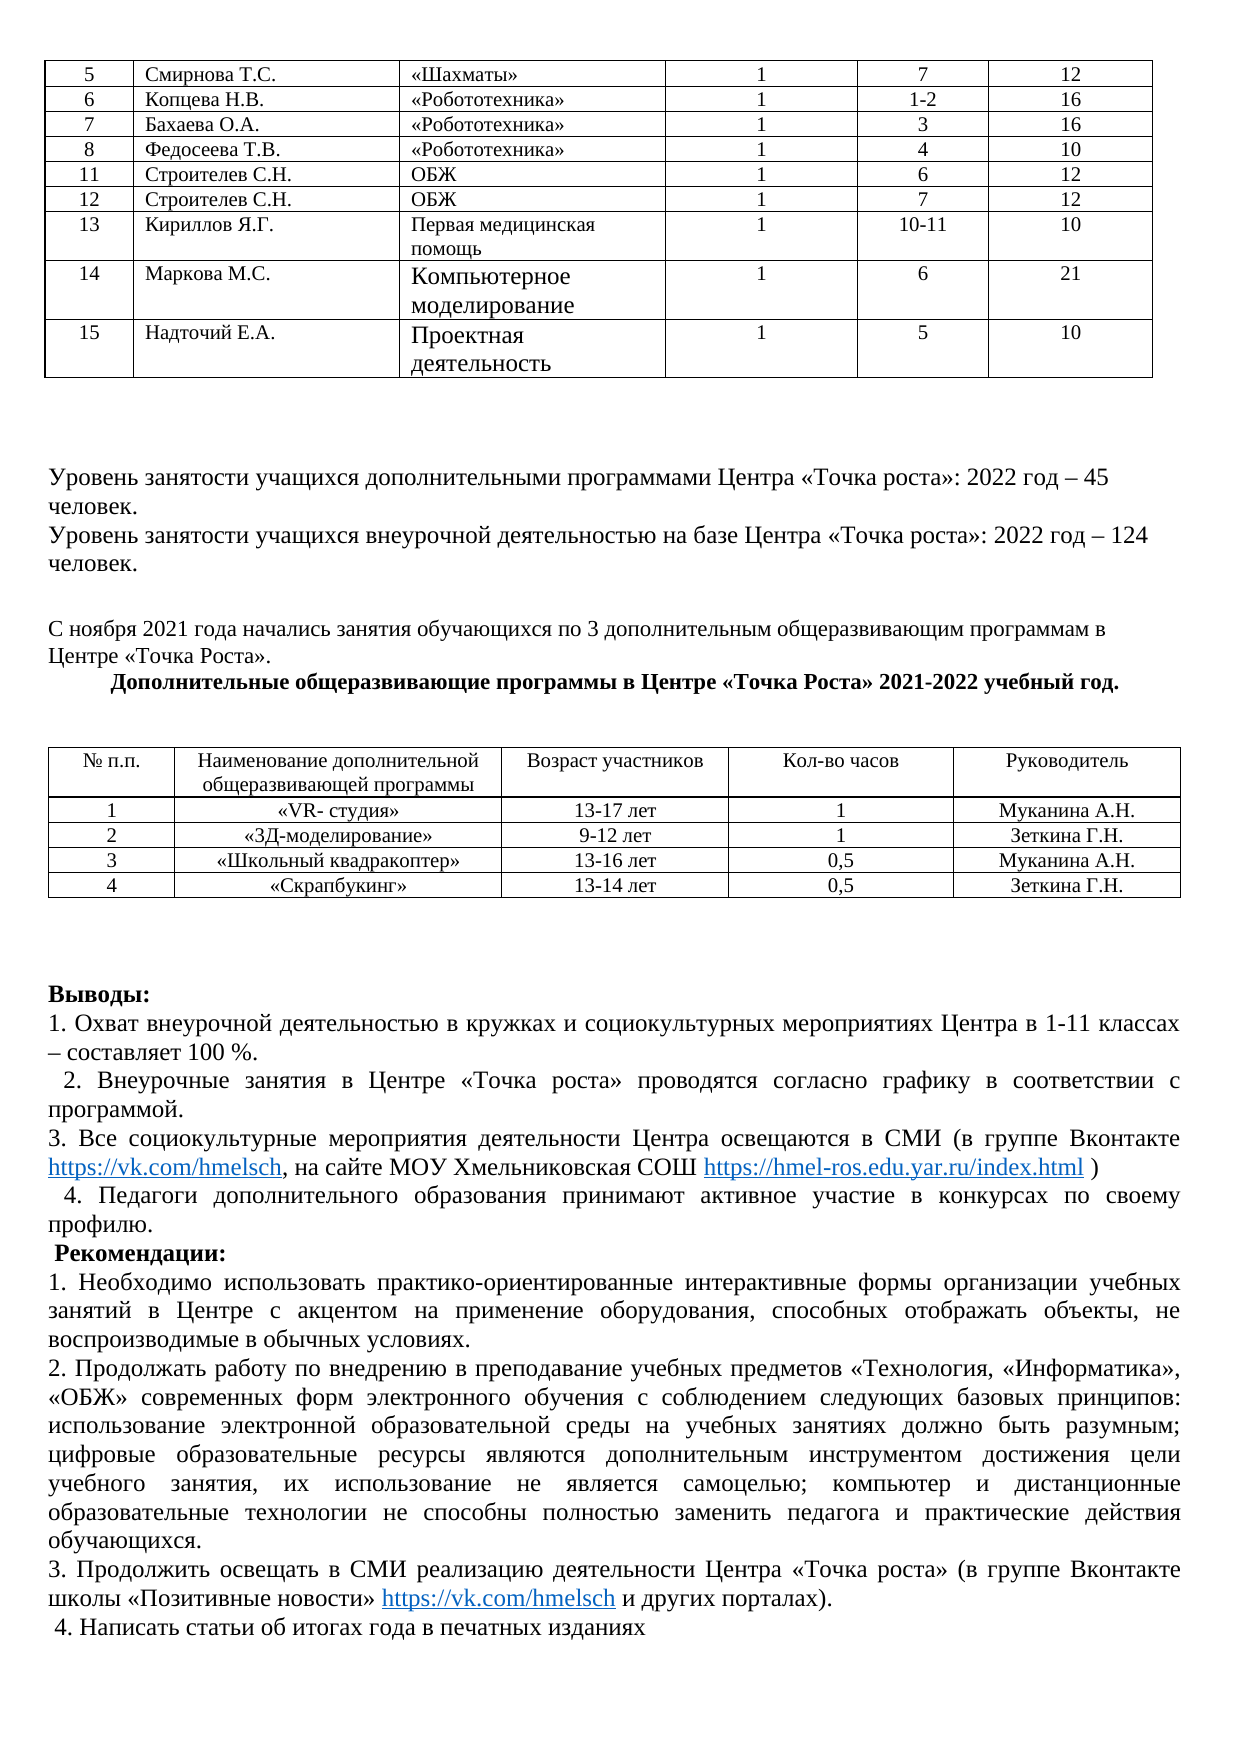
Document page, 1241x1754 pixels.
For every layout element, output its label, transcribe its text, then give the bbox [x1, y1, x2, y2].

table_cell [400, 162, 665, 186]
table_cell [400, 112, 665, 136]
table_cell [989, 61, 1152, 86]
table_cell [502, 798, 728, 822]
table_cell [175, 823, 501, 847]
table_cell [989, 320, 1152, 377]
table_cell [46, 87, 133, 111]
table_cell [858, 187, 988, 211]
text 3. Все социокультурные мероприятия деятельности Центра освещаются в СМИ (в группе Вконтакте https://vk.com/hmelsch, на сайте МОУ Хмельниковская СОШ https://hmel-ros.edu.yar.ru/index.html ) [48, 1123, 1182, 1181]
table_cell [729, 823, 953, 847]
text Рекомендации: [48, 1238, 1182, 1267]
text Уровень занятости учащихся дополнительными программами Центра «Точка роста»: 2022 год – 45 человек. [48, 462, 1182, 520]
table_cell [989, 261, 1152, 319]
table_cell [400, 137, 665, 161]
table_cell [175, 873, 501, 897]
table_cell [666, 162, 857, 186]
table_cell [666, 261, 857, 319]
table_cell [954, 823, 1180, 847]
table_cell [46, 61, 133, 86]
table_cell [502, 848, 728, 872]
text 1. Необходимо использовать практико-ориентированные интерактивные формы организации учебных занятий в Центре с акцентом на применение оборудования, способных отображать объекты, не воспроизводимые в обычных условиях. [48, 1267, 1182, 1353]
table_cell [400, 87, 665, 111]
text Выводы: [48, 979, 1182, 1008]
text С ноября 2021 года начались занятия обучающихся по 3 дополнительным общеразвивающим программам в Центре «Точка Роста». [48, 616, 1182, 668]
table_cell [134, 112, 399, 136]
text Дополнительные общеразвивающие программы в Центре «Точка Роста» 2021-2022 учебный год. [48, 668, 1182, 694]
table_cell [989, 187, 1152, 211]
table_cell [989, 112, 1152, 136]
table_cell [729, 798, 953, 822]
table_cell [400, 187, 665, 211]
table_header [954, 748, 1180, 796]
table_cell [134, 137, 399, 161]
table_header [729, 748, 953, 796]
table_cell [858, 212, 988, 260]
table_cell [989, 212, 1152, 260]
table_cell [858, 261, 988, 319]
text 4. Педагоги дополнительного образования принимают активное участие в конкурсах по своему профилю. [48, 1181, 1182, 1238]
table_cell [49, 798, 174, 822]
text 3. Продолжить освещать в СМИ реализацию деятельности Центра «Точка роста» (в группе Вконтакте школы «Позитивные новости» https://vk.com/hmelsch и других порталах). [48, 1554, 1182, 1612]
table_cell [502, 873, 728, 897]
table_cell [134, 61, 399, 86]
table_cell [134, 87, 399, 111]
text Уровень занятости учащихся внеурочной деятельностью на базе Центра «Точка роста»: 2022 год – 124 человек. [48, 520, 1182, 577]
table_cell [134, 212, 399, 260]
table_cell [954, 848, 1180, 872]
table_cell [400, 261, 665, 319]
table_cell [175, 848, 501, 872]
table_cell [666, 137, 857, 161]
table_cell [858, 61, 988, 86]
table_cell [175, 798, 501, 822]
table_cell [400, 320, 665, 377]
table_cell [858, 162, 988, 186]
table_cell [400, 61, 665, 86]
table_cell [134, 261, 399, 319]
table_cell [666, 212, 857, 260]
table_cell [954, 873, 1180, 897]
text 2. Внеурочные занятия в Центре «Точка роста» проводятся согласно графику в соответствии с программой. [48, 1066, 1182, 1123]
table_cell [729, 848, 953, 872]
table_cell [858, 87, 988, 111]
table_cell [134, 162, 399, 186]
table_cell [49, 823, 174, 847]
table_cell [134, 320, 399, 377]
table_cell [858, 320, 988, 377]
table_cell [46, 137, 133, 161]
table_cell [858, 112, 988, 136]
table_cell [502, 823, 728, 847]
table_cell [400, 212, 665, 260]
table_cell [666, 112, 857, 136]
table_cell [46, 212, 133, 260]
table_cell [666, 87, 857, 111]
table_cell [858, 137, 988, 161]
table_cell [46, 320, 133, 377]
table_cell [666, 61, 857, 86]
text 4. Написать статьи об итогах года в печатных изданиях [48, 1612, 1182, 1641]
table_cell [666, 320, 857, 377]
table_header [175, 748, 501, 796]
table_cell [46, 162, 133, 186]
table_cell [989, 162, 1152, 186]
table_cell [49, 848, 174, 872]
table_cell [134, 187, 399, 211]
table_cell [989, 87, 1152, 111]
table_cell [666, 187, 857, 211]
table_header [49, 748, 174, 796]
text 1. Охват внеурочной деятельностью в кружках и социокультурных мероприятиях Центра в 1-11 классах – составляет 100 %. [48, 1008, 1182, 1066]
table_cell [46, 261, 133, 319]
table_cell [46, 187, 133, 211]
text 2. Продолжать работу по внедрению в преподавание учебных предметов «Технология, «Информатика», «ОБЖ» современных форм электронного обучения с соблюдением следующих базовых принципов: использование электронной образовательной среды на учебных занятиях должно быть разумным; цифровые образовательные ресурсы являются дополнительным инструментом достижения цели учебного занятия, их использование не является самоцелью; компьютер и дистанционные образовательные технологии не способны полностью заменить педагога и практические действия обучающихся. [48, 1353, 1182, 1554]
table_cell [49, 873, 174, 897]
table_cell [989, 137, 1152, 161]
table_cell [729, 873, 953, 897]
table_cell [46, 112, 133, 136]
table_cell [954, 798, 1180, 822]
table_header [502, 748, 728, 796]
